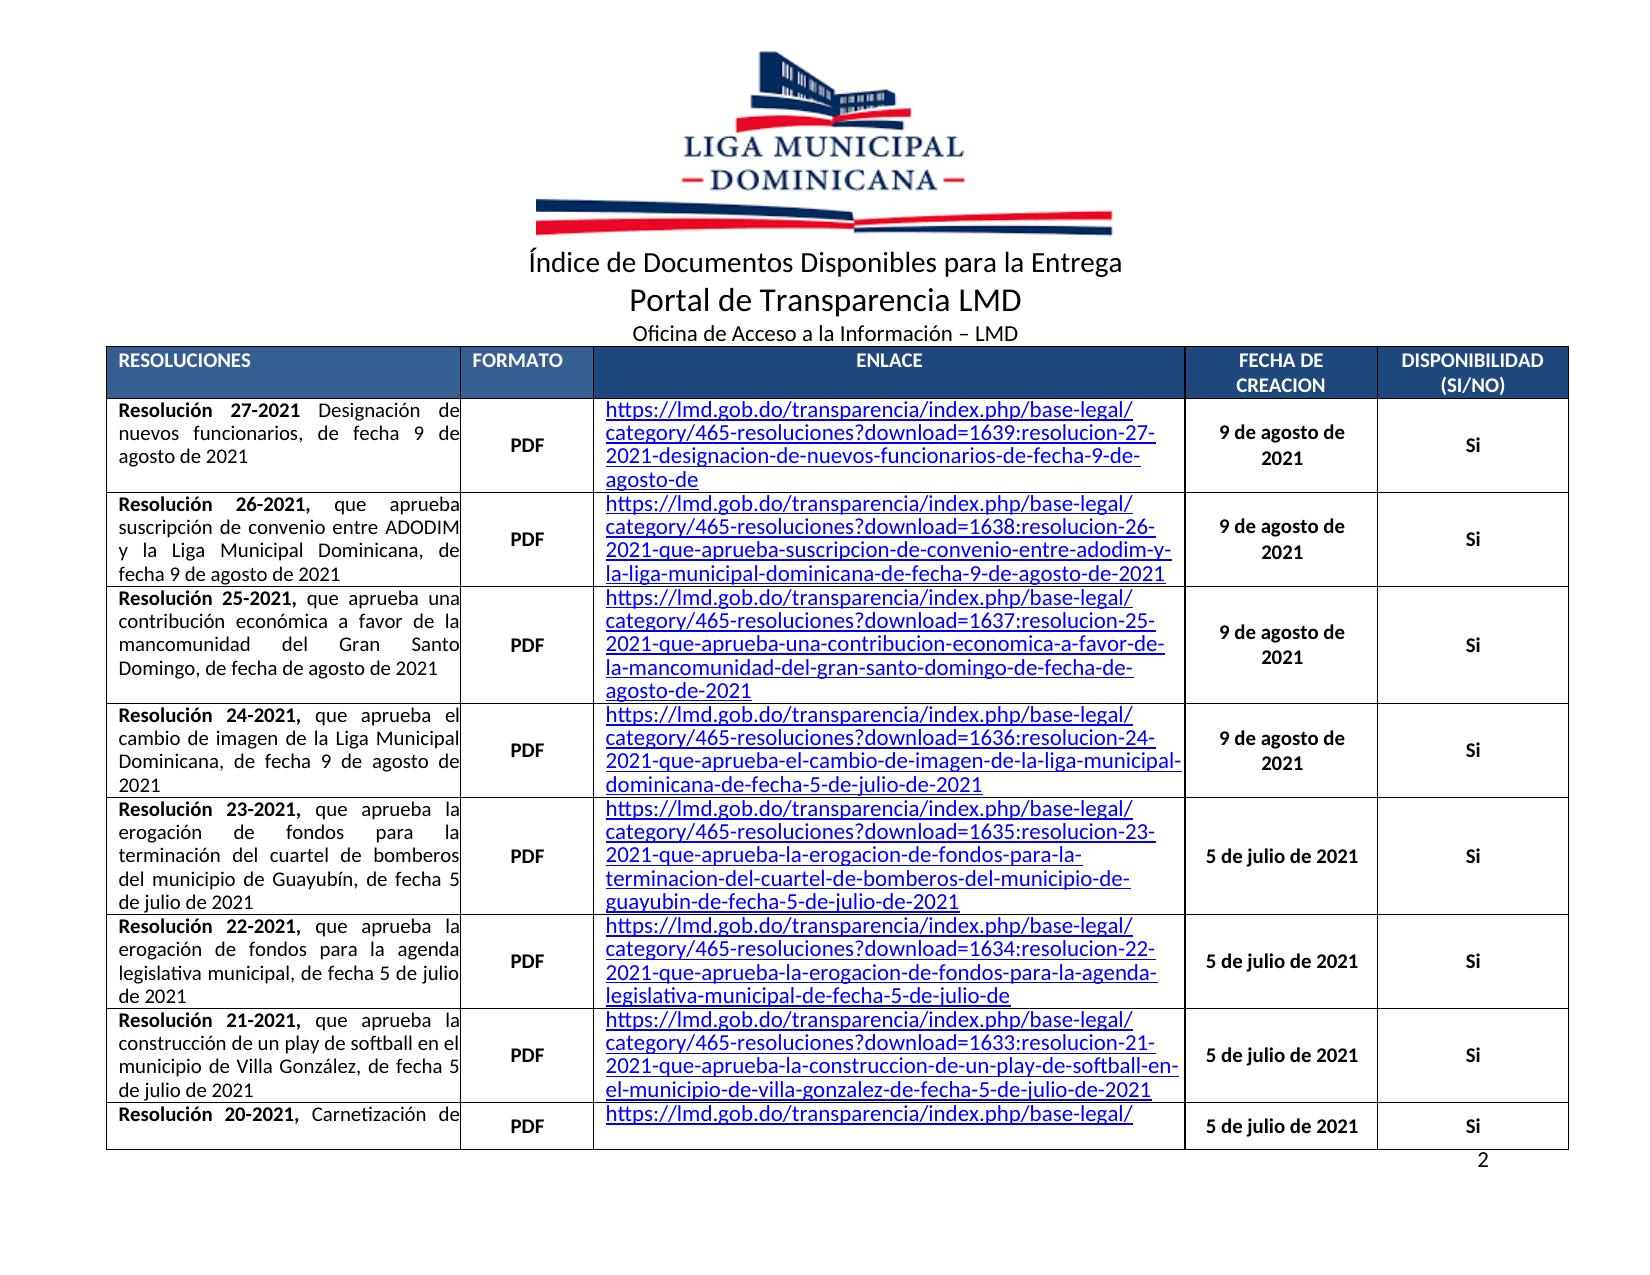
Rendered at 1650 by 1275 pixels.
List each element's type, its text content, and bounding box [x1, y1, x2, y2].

table_cell Resolución 22-2021, que aprueba la erogación de fondos para la agenda legislativa municipal, de fecha 5 de julio de 2021 [107, 915, 460, 1008]
picture [536, 46, 1113, 239]
table_cell Resolución 20-2021, Carnetización de funcionarios municipales elegidos por voto popular, de fecha 5 de julio de 2021 [107, 1103, 460, 1149]
table_cell Resolución 26-2021, que aprueba suscripción de convenio entre ADODIM y la Liga Municipal Dominicana, de fecha 9 de agosto de 2021 [107, 493, 460, 586]
table_cell 9 de agosto de 2021 [1186, 704, 1377, 797]
table_cell Si [1378, 798, 1568, 914]
table_cell Resolución 25-2021, que aprueba una contribución económica a favor de la mancomunidad del Gran Santo Domingo, de fecha de agosto de 2021 [107, 587, 460, 703]
table_cell Resolución 27-2021 Designación de nuevos funcionarios, de fecha 9 de agosto de 2021 [107, 399, 460, 492]
table_cell https://lmd.gob.do/transparencia/index.php/base-legal/category/465-resoluciones?download=1634:resolucion-22-2021-que-aprueba-la-erogacion-de-fondos-para-la-agenda-legislativa-municipal-de-fecha-5-de-julio-de [594, 915, 1184, 1008]
table_cell Si [1378, 1009, 1568, 1102]
table_cell 9 de agosto de 2021 [1186, 587, 1377, 703]
table_cell https://lmd.gob.do/transparencia/index.php/base-legal/category/465-resoluciones?download=1636:resolucion-24-2021-que-aprueba-el-cambio-de-imagen-de-la-liga-municipal-dominicana-de-fecha-5-de-julio-de-2021 [594, 704, 1184, 797]
table_cell https://lmd.gob.do/transparencia/index.php/base-legal/category/465-resoluciones?download=1637:resolucion-25-2021-que-aprueba-una-contribucion-economica-a-favor-de-la-mancomunidad-del-gran-santo-domingo-de-fecha-de-agosto-de-2021 [594, 587, 1184, 703]
table_cell Resolución 23-2021, que aprueba la erogación de fondos para la terminación del cuartel de bomberos del municipio de Guayubín, de fecha 5 de julio de 2021 [107, 798, 460, 914]
table_cell Si [1378, 399, 1568, 492]
table_cell 5 de julio de 2021 [1186, 798, 1377, 914]
table_cell PDF [461, 1009, 593, 1102]
table_cell https://lmd.gob.do/transparencia/index.php/base-legal/category/465-resoluciones?download=1633:resolucion-21-2021-que-aprueba-la-construccion-de-un-play-de-softball-en-el-municipio-de-villa-gonzalez-de-fecha-5-de-julio-de-2021 [594, 1009, 1184, 1102]
table_cell 9 de agosto de 2021 [1186, 399, 1377, 492]
table_header DISPONIBILIDAD (SI/NO) [1378, 347, 1568, 398]
table_cell 5 de julio de 2021 [1186, 1103, 1377, 1149]
table_header FORMATO [461, 347, 593, 398]
table_cell PDF [461, 915, 593, 1008]
table_cell Si [1378, 493, 1568, 586]
table_cell PDF [461, 399, 593, 492]
table_header ENLACE [594, 347, 1184, 398]
table_cell PDF [461, 798, 593, 914]
table_cell 5 de julio de 2021 [1186, 1009, 1377, 1102]
table_cell 5 de julio de 2021 [1186, 915, 1377, 1008]
table_cell https://lmd.gob.do/transparencia/index.php/base-legal/category/465-resoluciones?download=1638:resolucion-26-2021-que-aprueba-suscripcion-de-convenio-entre-adodim-y-la-liga-municipal-dominicana-de-fecha-9-de-agosto-de-2021 [594, 493, 1184, 586]
table_cell https://lmd.gob.do/transparencia/index.php/base-legal/category/465-resoluciones?download=1639:resolucion-27-2021-designacion-de-nuevos-funcionarios-de-fecha-9-de-agosto-de [594, 399, 1184, 492]
table_cell Resolución 21-2021, que aprueba la construcción de un play de softball en el municipio de Villa González, de fecha 5 de julio de 2021 [107, 1009, 460, 1102]
table_cell PDF [461, 587, 593, 703]
table_cell PDF [461, 704, 593, 797]
table_header FECHA DE CREACION [1186, 347, 1377, 398]
table_cell Si [1378, 587, 1568, 703]
table_cell Si [1378, 915, 1568, 1008]
table_cell 9 de agosto de 2021 [1186, 493, 1377, 586]
table_cell PDF [461, 1103, 593, 1149]
table_cell PDF [461, 493, 593, 586]
table_cell https://lmd.gob.do/transparencia/index.php/base-legal/category/465-resoluciones?download=1635:resolucion-23-2021-que-aprueba-la-erogacion-de-fondos-para-la-terminacion-del-cuartel-de-bomberos-del-municipio-de-guayubin-de-fecha-5-de-julio-de-2021 [594, 798, 1184, 914]
table_cell Resolución 24-2021, que aprueba el cambio de imagen de la Liga Municipal Dominicana, de fecha 9 de agosto de 2021 [107, 704, 460, 797]
table_cell Si [1378, 704, 1568, 797]
table_cell Si [1378, 1103, 1568, 1149]
table_header RESOLUCIONES [107, 347, 460, 398]
